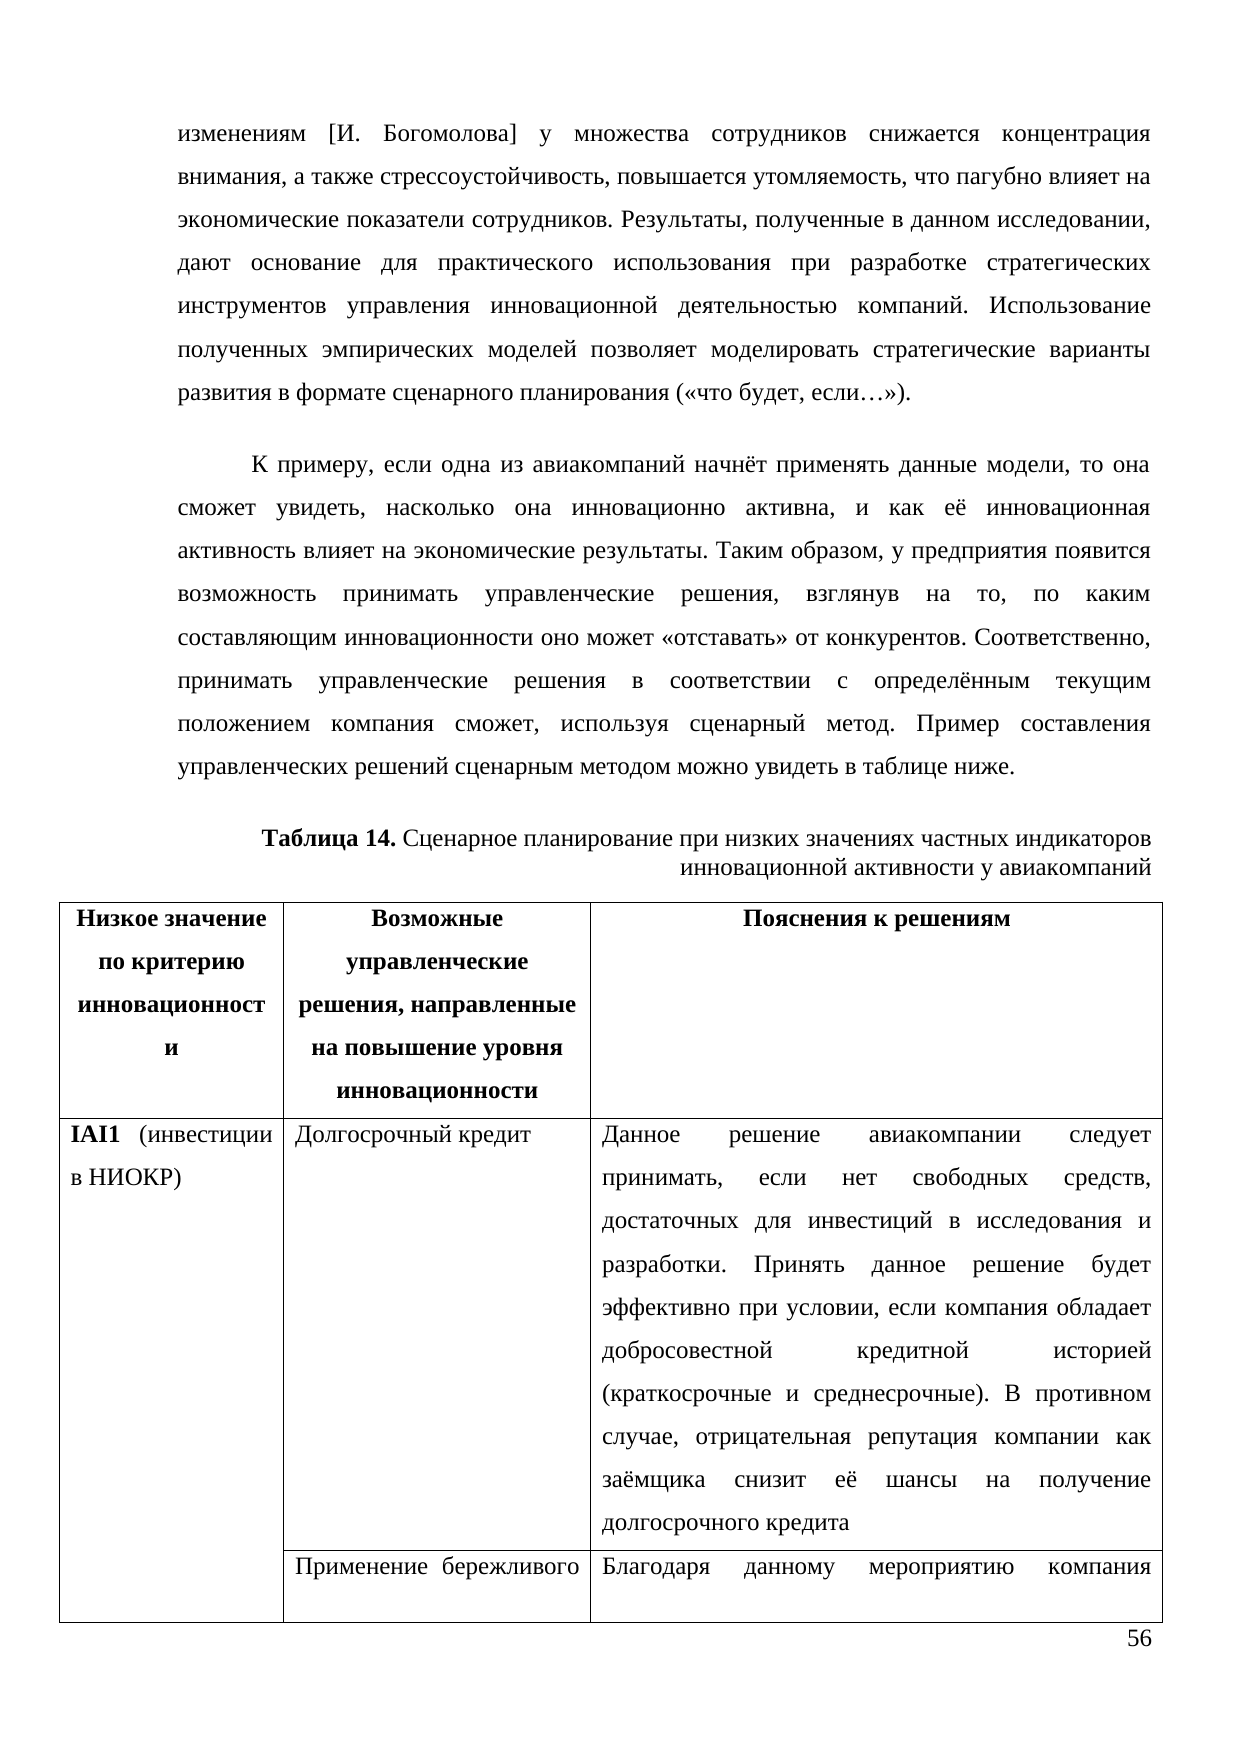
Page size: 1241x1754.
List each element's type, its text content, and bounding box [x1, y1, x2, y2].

text Таблица 14. Сценарное планирование при низких значениях частных индикаторов инновационной активности у авиакомпаний [177, 823, 1152, 881]
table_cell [284, 1551, 590, 1622]
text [177, 118, 1152, 406]
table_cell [591, 1551, 1162, 1622]
table_cell Данное решение авиакомпании следует принимать, если нет свободных средств, достаточных для инвестиций в исследования и разработки. Принять данное решение будет эффективно при условии, если компания обладает добросовестной кредитной историей (краткосрочные и среднесрочные). В противном случае, отрицательная репутация компании как заёмщика снизит её шансы на получение долгосрочного кредита [591, 1119, 1162, 1550]
table_cell Долгосрочный кредит [284, 1119, 590, 1550]
table_header Возможные управленческие решения, направленные на повышение уровня инновационности [284, 903, 590, 1118]
table_cell IAI1 (инвестиции в НИОКР) [60, 1119, 283, 1622]
table_header Пояснения к решениям [591, 903, 1162, 1118]
table_header Низкое значение по критерию инновационности [60, 903, 283, 1118]
text К примеру, если одна из авиакомпаний начнёт применять данные модели, то она сможет увидеть, насколько она инновационно активна, и как её инновационная активность влияет на экономические результаты. Таким образом, у предприятия появится возможность принимать управленческие решения, взглянув на то, по каким составляющим инновационности оно может «отставать» от конкурентов. Соответственно, принимать управленческие решения в соответствии с определённым текущим положением компания сможет, используя сценарный метод. Пример составления управленческих решений сценарным методом можно увидеть в таблице ниже. [177, 449, 1152, 780]
